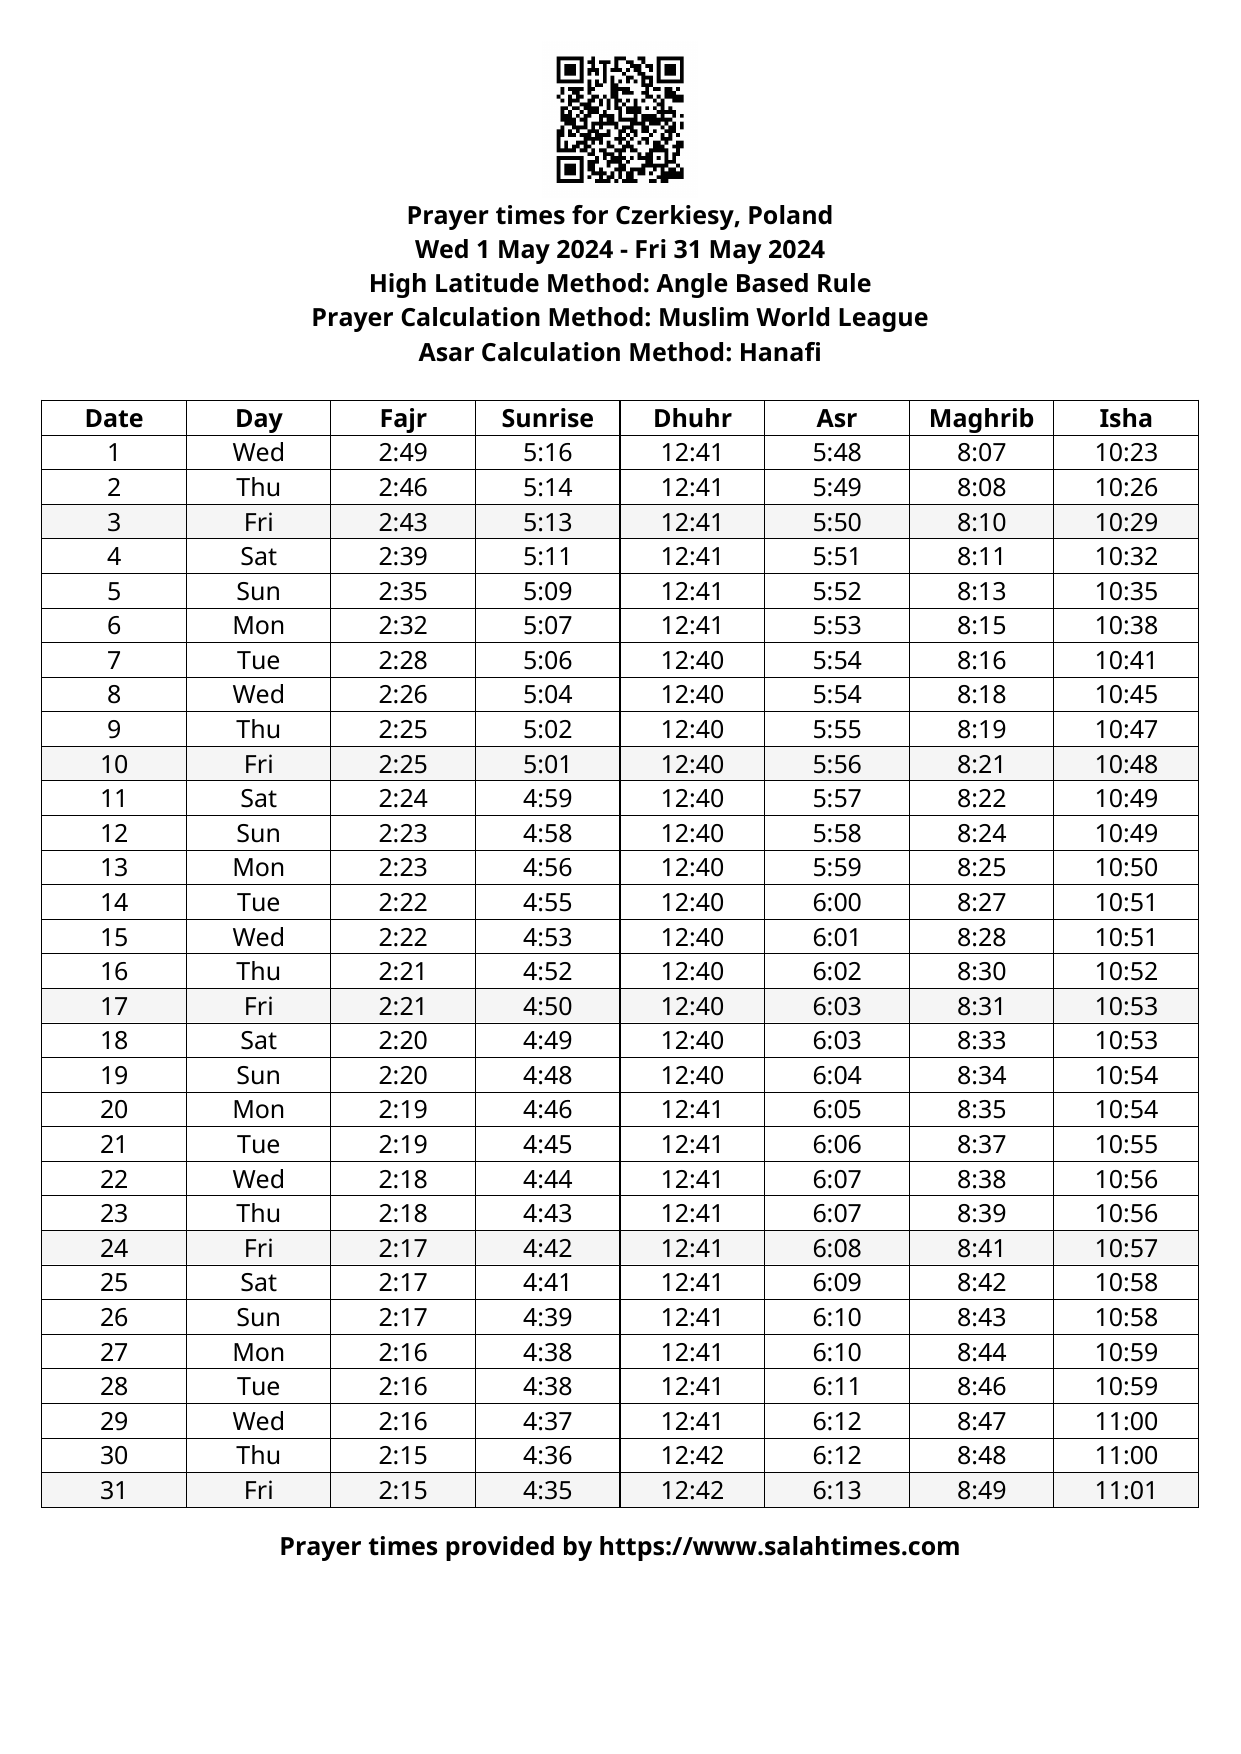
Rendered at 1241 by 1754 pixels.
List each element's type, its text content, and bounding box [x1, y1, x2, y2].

table_cell 2:32 [331, 609, 475, 642]
table_cell 6:10 [765, 1300, 909, 1334]
table_cell 10:58 [1054, 1266, 1198, 1299]
table_cell 12:40 [621, 747, 764, 780]
text Prayer times for Czerkiesy, Poland [42, 198, 1198, 232]
table_cell 12:41 [621, 1196, 764, 1230]
table_cell Sat [187, 1024, 330, 1057]
table_cell 12:41 [621, 1266, 764, 1299]
table_cell 10:57 [1054, 1231, 1198, 1264]
table_cell 12:41 [621, 436, 764, 469]
table_cell 10:53 [1054, 1024, 1198, 1057]
table_cell 4:56 [476, 851, 619, 884]
table_cell 10:54 [1054, 1093, 1198, 1126]
table_cell 10:48 [1054, 747, 1198, 780]
table_cell 4:52 [476, 954, 619, 988]
table_cell 12:41 [621, 505, 764, 538]
table_cell 10:50 [1054, 851, 1198, 884]
table_cell 8:13 [910, 574, 1053, 607]
table_cell 4:38 [476, 1369, 619, 1403]
table_cell 2:28 [331, 643, 475, 677]
table_cell Fri [187, 989, 330, 1022]
table_cell 10:29 [1054, 505, 1198, 538]
table_cell Sat [187, 781, 330, 815]
table_cell 5:01 [476, 747, 619, 780]
table_cell 4:49 [476, 1024, 619, 1057]
table_cell Tue [187, 1127, 330, 1161]
table_cell 8:38 [910, 1162, 1053, 1195]
table_cell 1 [42, 436, 186, 469]
table_cell 12:40 [621, 1024, 764, 1057]
table_cell 4:41 [476, 1266, 619, 1299]
table_cell 7 [42, 643, 186, 677]
table_cell 5:55 [765, 712, 909, 746]
table_cell 5:14 [476, 470, 619, 504]
table_cell 8:48 [910, 1439, 1053, 1472]
table_cell 4:44 [476, 1162, 619, 1195]
table_cell 8:46 [910, 1369, 1053, 1403]
table_cell 11:01 [1054, 1473, 1198, 1507]
text Prayer Calculation Method: Muslim World League [42, 300, 1198, 334]
table_cell 5:59 [765, 851, 909, 884]
table_cell 2:22 [331, 885, 475, 919]
table_header Asr [765, 401, 909, 434]
table_cell 2:16 [331, 1404, 475, 1437]
table_cell 5:50 [765, 505, 909, 538]
table_cell 2:15 [331, 1439, 475, 1472]
table_cell 2:20 [331, 1024, 475, 1057]
table_cell 6:12 [765, 1439, 909, 1472]
table_cell 10:59 [1054, 1369, 1198, 1403]
table_cell 8:33 [910, 1024, 1053, 1057]
table_cell 12:42 [621, 1439, 764, 1472]
table_cell 11:00 [1054, 1404, 1198, 1437]
table_cell 8:27 [910, 885, 1053, 919]
table_cell 2:39 [331, 539, 475, 573]
table_cell 9 [42, 712, 186, 746]
table_cell 19 [42, 1058, 186, 1092]
table_cell 8:44 [910, 1335, 1053, 1368]
table_cell 4:39 [476, 1300, 619, 1334]
table_cell Sat [187, 539, 330, 573]
table_cell 2:18 [331, 1196, 475, 1230]
table_cell 4:42 [476, 1231, 619, 1264]
table_cell 15 [42, 920, 186, 953]
table_cell 8:21 [910, 747, 1053, 780]
table_cell 8:35 [910, 1093, 1053, 1126]
table_cell 5:09 [476, 574, 619, 607]
table_cell Thu [187, 470, 330, 504]
table_cell 8:11 [910, 539, 1053, 573]
table_cell 2:21 [331, 954, 475, 988]
table_cell 12:40 [621, 920, 764, 953]
table_cell 4:48 [476, 1058, 619, 1092]
table_cell 10:23 [1054, 436, 1198, 469]
table_cell 2:23 [331, 816, 475, 849]
table_cell 12:41 [621, 1127, 764, 1161]
table_cell 10:26 [1054, 470, 1198, 504]
table_cell Sun [187, 574, 330, 607]
table_cell 8:39 [910, 1196, 1053, 1230]
table_cell 10:32 [1054, 539, 1198, 573]
table_header Day [187, 401, 330, 434]
table_cell 5:16 [476, 436, 619, 469]
table_cell 2:16 [331, 1335, 475, 1368]
table_cell Wed [187, 436, 330, 469]
table_cell 4:55 [476, 885, 619, 919]
table_cell 10:56 [1054, 1196, 1198, 1230]
table_cell 10:41 [1054, 643, 1198, 677]
text Asar Calculation Method: Hanafi [42, 334, 1198, 368]
table_cell Fri [187, 747, 330, 780]
table_cell 8:43 [910, 1300, 1053, 1334]
table_cell 25 [42, 1266, 186, 1299]
table_cell 4:36 [476, 1439, 619, 1472]
table_header Date [42, 401, 186, 434]
table_cell 10 [42, 747, 186, 780]
table_cell 12:41 [621, 1162, 764, 1195]
table_cell Tue [187, 1369, 330, 1403]
table_cell 11 [42, 781, 186, 815]
table_cell 8:25 [910, 851, 1053, 884]
table_header Dhuhr [621, 401, 764, 434]
table_cell Mon [187, 1093, 330, 1126]
table_cell 17 [42, 989, 186, 1022]
table_cell 12 [42, 816, 186, 849]
table_cell 2:49 [331, 436, 475, 469]
table_cell Mon [187, 609, 330, 642]
table_cell 12:40 [621, 954, 764, 988]
table_cell 4:50 [476, 989, 619, 1022]
table_cell 2:18 [331, 1162, 475, 1195]
table_cell Thu [187, 712, 330, 746]
table_cell Wed [187, 920, 330, 953]
table_cell 5:58 [765, 816, 909, 849]
table_cell 13 [42, 851, 186, 884]
table_cell Fri [187, 505, 330, 538]
table_cell 8:34 [910, 1058, 1053, 1092]
table_cell 2:22 [331, 920, 475, 953]
table_cell 5:51 [765, 539, 909, 573]
table_cell 8:15 [910, 609, 1053, 642]
table_cell 10:47 [1054, 712, 1198, 746]
table_cell 8:49 [910, 1473, 1053, 1507]
text Wed 1 May 2024 - Fri 31 May 2024 [42, 232, 1198, 266]
table_cell 5:06 [476, 643, 619, 677]
table_cell 2:15 [331, 1473, 475, 1507]
table_cell 6:03 [765, 989, 909, 1022]
picture [542, 41, 699, 198]
table_cell 8:19 [910, 712, 1053, 746]
table_cell 4:43 [476, 1196, 619, 1230]
table_cell 6:05 [765, 1093, 909, 1126]
table_cell 10:49 [1054, 816, 1198, 849]
table_cell 24 [42, 1231, 186, 1264]
table_cell 4:37 [476, 1404, 619, 1437]
table_cell 2:19 [331, 1127, 475, 1161]
table_cell 23 [42, 1196, 186, 1230]
table_cell 12:40 [621, 781, 764, 815]
table_cell Wed [187, 1162, 330, 1195]
table_cell Fri [187, 1231, 330, 1264]
table_cell 6:06 [765, 1127, 909, 1161]
table_cell 5:54 [765, 678, 909, 711]
table_cell 11:00 [1054, 1439, 1198, 1472]
table_cell 5:02 [476, 712, 619, 746]
table_cell 2:43 [331, 505, 475, 538]
table_cell 12:41 [621, 1300, 764, 1334]
table_cell 8:47 [910, 1404, 1053, 1437]
table_cell 2 [42, 470, 186, 504]
table_cell Fri [187, 1473, 330, 1507]
table_header Isha [1054, 401, 1198, 434]
table_cell 10:56 [1054, 1162, 1198, 1195]
table_cell 28 [42, 1369, 186, 1403]
table_cell 6:07 [765, 1162, 909, 1195]
table_cell 12:41 [621, 609, 764, 642]
table_cell 29 [42, 1404, 186, 1437]
table_cell 26 [42, 1300, 186, 1334]
table_cell 12:41 [621, 1231, 764, 1264]
table_cell 12:40 [621, 643, 764, 677]
table_header Fajr [331, 401, 475, 434]
table_cell 5:49 [765, 470, 909, 504]
table_cell 2:25 [331, 712, 475, 746]
text Prayer times provided by https://www.salahtimes.com [42, 1528, 1198, 1563]
table_cell 12:41 [621, 1093, 764, 1126]
table_cell 31 [42, 1473, 186, 1507]
table_cell 10:51 [1054, 920, 1198, 953]
table_cell 4:53 [476, 920, 619, 953]
table_cell 10:51 [1054, 885, 1198, 919]
table_cell 12:41 [621, 539, 764, 573]
table_cell Sat [187, 1266, 330, 1299]
table_cell 10:55 [1054, 1127, 1198, 1161]
table_cell 3 [42, 505, 186, 538]
table_cell 5:48 [765, 436, 909, 469]
table_cell 2:35 [331, 574, 475, 607]
table_cell 5:13 [476, 505, 619, 538]
table_cell 5:52 [765, 574, 909, 607]
table_cell 4:35 [476, 1473, 619, 1507]
table_cell 10:59 [1054, 1335, 1198, 1368]
table_cell Thu [187, 1196, 330, 1230]
table_cell 27 [42, 1335, 186, 1368]
table_cell Tue [187, 643, 330, 677]
table_cell 8:18 [910, 678, 1053, 711]
table_cell 5:11 [476, 539, 619, 573]
table_cell 4:45 [476, 1127, 619, 1161]
table_cell 4 [42, 539, 186, 573]
table_cell 5:53 [765, 609, 909, 642]
table_cell 12:41 [621, 1369, 764, 1403]
table_cell 2:17 [331, 1266, 475, 1299]
table_cell 6 [42, 609, 186, 642]
table_cell 2:46 [331, 470, 475, 504]
table_cell 4:58 [476, 816, 619, 849]
table_cell 10:58 [1054, 1300, 1198, 1334]
table_header Sunrise [476, 401, 619, 434]
table_cell 10:52 [1054, 954, 1198, 988]
table_cell 8:30 [910, 954, 1053, 988]
table_cell 8:16 [910, 643, 1053, 677]
table_cell 8:22 [910, 781, 1053, 815]
table_cell 22 [42, 1162, 186, 1195]
table_cell 6:01 [765, 920, 909, 953]
table_cell 8:42 [910, 1266, 1053, 1299]
table_cell 8 [42, 678, 186, 711]
table_cell Thu [187, 1439, 330, 1472]
table_cell 12:40 [621, 816, 764, 849]
table_cell 5:04 [476, 678, 619, 711]
table_cell 2:25 [331, 747, 475, 780]
table_cell 5:54 [765, 643, 909, 677]
table_cell 12:40 [621, 712, 764, 746]
table_cell 10:38 [1054, 609, 1198, 642]
table_cell 12:41 [621, 470, 764, 504]
table_cell 10:49 [1054, 781, 1198, 815]
table_cell 2:17 [331, 1231, 475, 1264]
table_cell 12:40 [621, 1058, 764, 1092]
table_cell 21 [42, 1127, 186, 1161]
table_cell 6:02 [765, 954, 909, 988]
table_cell 6:00 [765, 885, 909, 919]
table_cell Mon [187, 1335, 330, 1368]
table_cell Mon [187, 851, 330, 884]
table_cell 6:07 [765, 1196, 909, 1230]
table_cell 5:56 [765, 747, 909, 780]
table_cell 2:24 [331, 781, 475, 815]
table_cell 4:38 [476, 1335, 619, 1368]
table_cell 2:16 [331, 1369, 475, 1403]
table_cell 12:42 [621, 1473, 764, 1507]
table_cell Sun [187, 1058, 330, 1092]
table_cell 6:13 [765, 1473, 909, 1507]
table_cell 20 [42, 1093, 186, 1126]
table_cell 12:41 [621, 1335, 764, 1368]
table_cell 2:26 [331, 678, 475, 711]
table_cell 10:53 [1054, 989, 1198, 1022]
table_cell Wed [187, 1404, 330, 1437]
table_cell 5:07 [476, 609, 619, 642]
table_cell 10:35 [1054, 574, 1198, 607]
table_cell 2:19 [331, 1093, 475, 1126]
table_cell 12:40 [621, 885, 764, 919]
table_header Maghrib [910, 401, 1053, 434]
table_cell 5 [42, 574, 186, 607]
table_cell 6:04 [765, 1058, 909, 1092]
table_cell 12:40 [621, 678, 764, 711]
text High Latitude Method: Angle Based Rule [42, 266, 1198, 300]
table_cell 10:45 [1054, 678, 1198, 711]
table_cell Tue [187, 885, 330, 919]
table_cell 18 [42, 1024, 186, 1057]
table_cell 2:17 [331, 1300, 475, 1334]
table_cell 6:09 [765, 1266, 909, 1299]
table_cell 6:12 [765, 1404, 909, 1437]
table_cell 10:54 [1054, 1058, 1198, 1092]
table_cell Sun [187, 816, 330, 849]
table_cell 12:41 [621, 1404, 764, 1437]
table_cell 12:41 [621, 574, 764, 607]
table_cell 12:40 [621, 851, 764, 884]
table_cell 4:59 [476, 781, 619, 815]
table_cell 6:10 [765, 1335, 909, 1368]
table_cell 6:08 [765, 1231, 909, 1264]
table_cell 8:08 [910, 470, 1053, 504]
table_cell 8:31 [910, 989, 1053, 1022]
table_cell 2:20 [331, 1058, 475, 1092]
table_cell 8:28 [910, 920, 1053, 953]
table_cell 12:40 [621, 989, 764, 1022]
table_cell 5:57 [765, 781, 909, 815]
table_cell 4:46 [476, 1093, 619, 1126]
table_cell 8:07 [910, 436, 1053, 469]
table_cell Sun [187, 1300, 330, 1334]
table_cell Wed [187, 678, 330, 711]
table_cell 8:24 [910, 816, 1053, 849]
table_cell 30 [42, 1439, 186, 1472]
table_cell 16 [42, 954, 186, 988]
table_cell 2:21 [331, 989, 475, 1022]
table_cell 8:37 [910, 1127, 1053, 1161]
table_cell 8:41 [910, 1231, 1053, 1264]
table_cell Thu [187, 954, 330, 988]
table_cell 2:23 [331, 851, 475, 884]
table_cell 6:03 [765, 1024, 909, 1057]
table_cell 14 [42, 885, 186, 919]
table_cell 8:10 [910, 505, 1053, 538]
table_cell 6:11 [765, 1369, 909, 1403]
